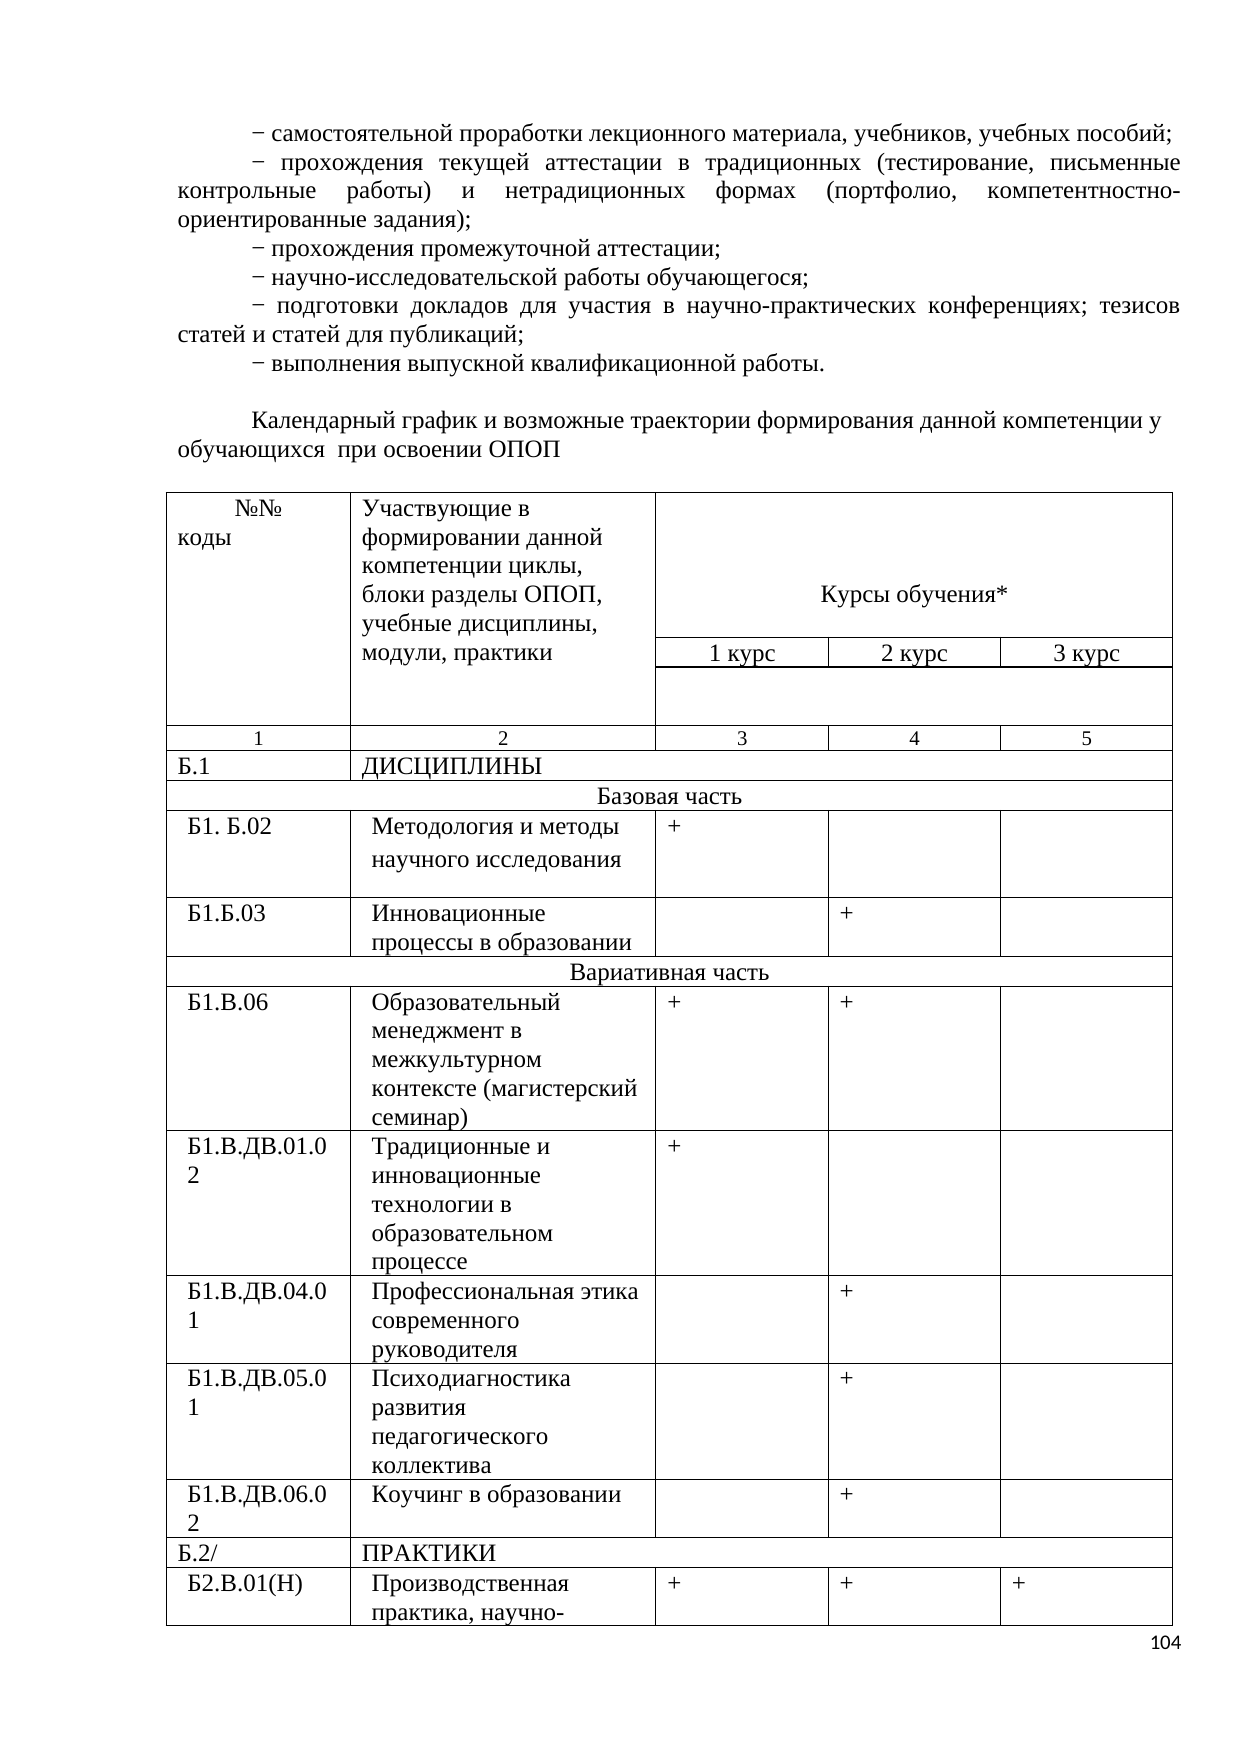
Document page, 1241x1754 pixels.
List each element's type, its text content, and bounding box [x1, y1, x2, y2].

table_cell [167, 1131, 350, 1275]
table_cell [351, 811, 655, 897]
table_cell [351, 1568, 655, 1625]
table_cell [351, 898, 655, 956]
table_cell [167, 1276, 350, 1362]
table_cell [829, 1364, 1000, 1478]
text − подготовки докладов для участия в научно-практических конференциях; тезисов статей и статей для публикаций; [177, 291, 1181, 348]
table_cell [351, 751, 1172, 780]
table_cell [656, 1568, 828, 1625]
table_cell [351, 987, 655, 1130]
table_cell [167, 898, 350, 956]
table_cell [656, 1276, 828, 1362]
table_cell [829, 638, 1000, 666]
text − прохождения промежуточной аттестации; [177, 233, 1181, 262]
text − самостоятельной проработки лекционного материала, учебников, учебных пособий; [177, 118, 1181, 147]
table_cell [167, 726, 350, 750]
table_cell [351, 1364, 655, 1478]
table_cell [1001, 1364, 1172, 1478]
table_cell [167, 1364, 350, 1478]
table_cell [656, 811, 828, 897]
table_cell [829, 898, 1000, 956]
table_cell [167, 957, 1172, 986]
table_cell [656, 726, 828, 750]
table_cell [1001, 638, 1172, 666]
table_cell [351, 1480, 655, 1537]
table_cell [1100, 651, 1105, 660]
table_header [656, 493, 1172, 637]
text − выполнения выпускной квалификационной работы. [177, 348, 1181, 377]
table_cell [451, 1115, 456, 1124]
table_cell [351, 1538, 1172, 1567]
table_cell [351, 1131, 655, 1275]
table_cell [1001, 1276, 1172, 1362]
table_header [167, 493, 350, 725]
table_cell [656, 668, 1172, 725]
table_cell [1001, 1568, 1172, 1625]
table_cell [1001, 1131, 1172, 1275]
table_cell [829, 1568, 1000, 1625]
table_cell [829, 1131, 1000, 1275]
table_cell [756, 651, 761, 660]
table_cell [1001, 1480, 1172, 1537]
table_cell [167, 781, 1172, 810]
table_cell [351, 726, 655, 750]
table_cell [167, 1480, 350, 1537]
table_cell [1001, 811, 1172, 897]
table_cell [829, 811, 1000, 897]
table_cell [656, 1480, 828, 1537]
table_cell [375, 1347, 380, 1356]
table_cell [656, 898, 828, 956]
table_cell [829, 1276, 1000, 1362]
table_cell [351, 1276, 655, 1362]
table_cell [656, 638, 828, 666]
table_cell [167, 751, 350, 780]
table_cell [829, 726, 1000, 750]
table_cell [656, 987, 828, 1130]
text Календарный график и возможные траектории формирования данной компетенции у обучающихся при освоении ОПОП [177, 406, 1181, 463]
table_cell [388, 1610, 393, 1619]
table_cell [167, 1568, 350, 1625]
text − прохождения текущей аттестации в традиционных (тестирование, письменные контрольные работы) и нетрадиционных формах (портфолио, компетентностно-ориентированные задания); [177, 147, 1181, 233]
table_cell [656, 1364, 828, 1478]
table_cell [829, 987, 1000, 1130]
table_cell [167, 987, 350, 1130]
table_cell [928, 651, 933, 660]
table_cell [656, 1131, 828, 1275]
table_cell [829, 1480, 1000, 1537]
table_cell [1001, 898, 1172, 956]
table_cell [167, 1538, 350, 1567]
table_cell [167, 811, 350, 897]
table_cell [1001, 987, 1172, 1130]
text − научно-исследовательской работы обучающегося; [177, 262, 1181, 291]
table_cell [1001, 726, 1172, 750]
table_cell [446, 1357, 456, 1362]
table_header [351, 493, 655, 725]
